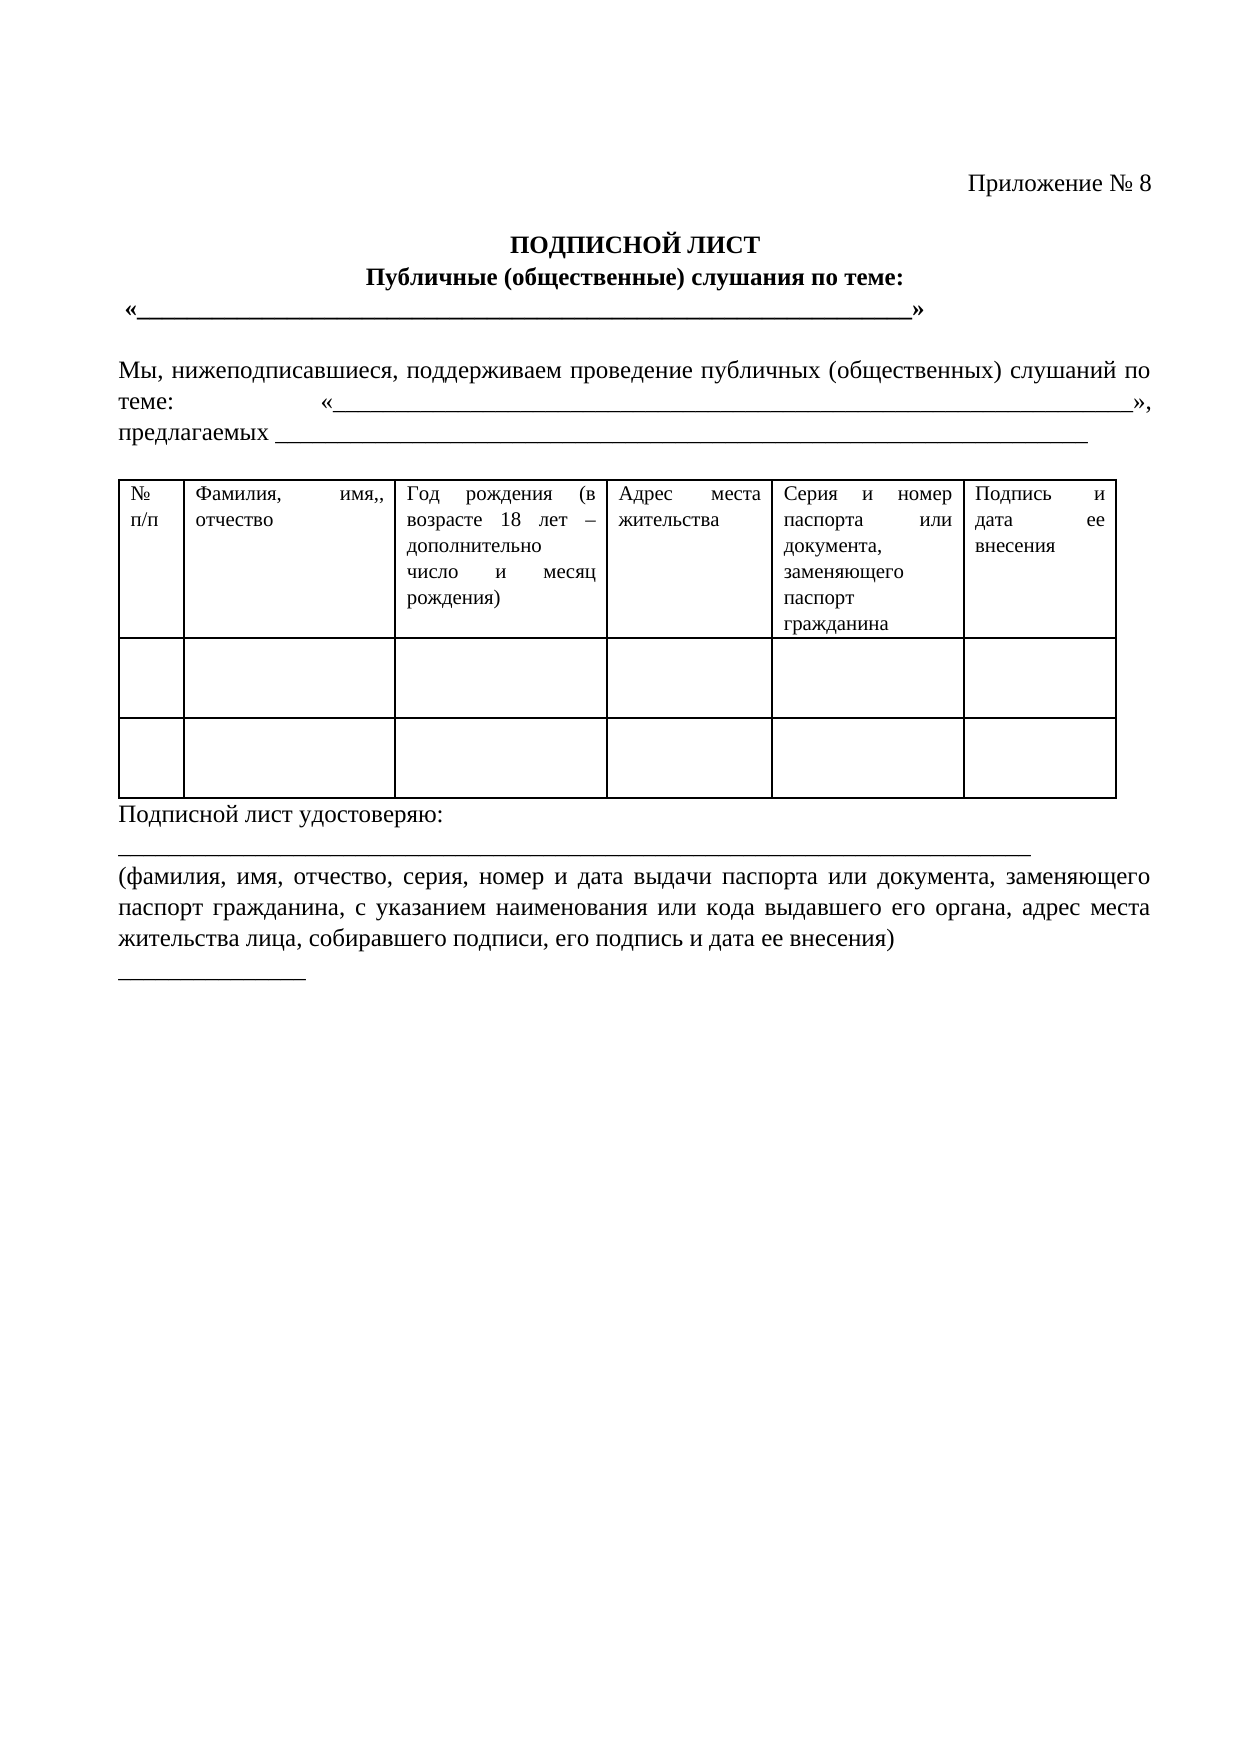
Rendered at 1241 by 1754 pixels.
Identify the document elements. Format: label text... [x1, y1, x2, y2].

table_cell [608, 719, 771, 797]
table_cell [965, 639, 1115, 717]
text (фамилия, имя, отчество, серия, номер и дата выдачи паспорта или документа, заменяющего паспорт гражданина, с указанием наименования или кода выдавшего его органа, адрес места жительства лица, собиравшего подписи, его подпись и дата ее внесения) [118, 861, 1152, 952]
table_cell [965, 719, 1115, 797]
table_header № п/п [120, 481, 183, 637]
table_cell [396, 639, 606, 717]
text Приложение № 8 [118, 168, 1152, 197]
text Подписной лист удостоверяю: [118, 799, 1152, 828]
table_header Серия и номер паспорта или документа, заменяющего паспорт гражданина [773, 481, 963, 637]
text _________________________________________________________________________ [118, 830, 1152, 859]
text «______________________________________________________________» [118, 293, 1152, 321]
table_cell [396, 719, 606, 797]
table_cell [608, 639, 771, 717]
table_cell [120, 639, 183, 717]
text Публичные (общественные) слушания по теме: [118, 262, 1152, 290]
table_cell [185, 719, 394, 797]
table_cell [120, 719, 183, 797]
table_header Адрес места жительства [608, 481, 771, 637]
table_cell [185, 639, 394, 717]
text Мы, нижеподписавшиеся, поддерживаем проведение публичных (общественных) слушаний по теме: «________________________________________________________________», предлагаемых _________________________________________________________________ [118, 355, 1152, 446]
table_header Год рождения (в возрасте 18 лет – дополнительно число и месяц рождения) [396, 481, 606, 637]
text ПОДПИСНОЙ ЛИСТ [118, 231, 1152, 259]
text _______________ [118, 954, 1152, 983]
table_cell [773, 719, 963, 797]
table_header Подпись и дата ее внесения [965, 481, 1115, 637]
table_header Фамилия, имя,, отчество [185, 481, 394, 637]
table_cell [773, 639, 963, 717]
